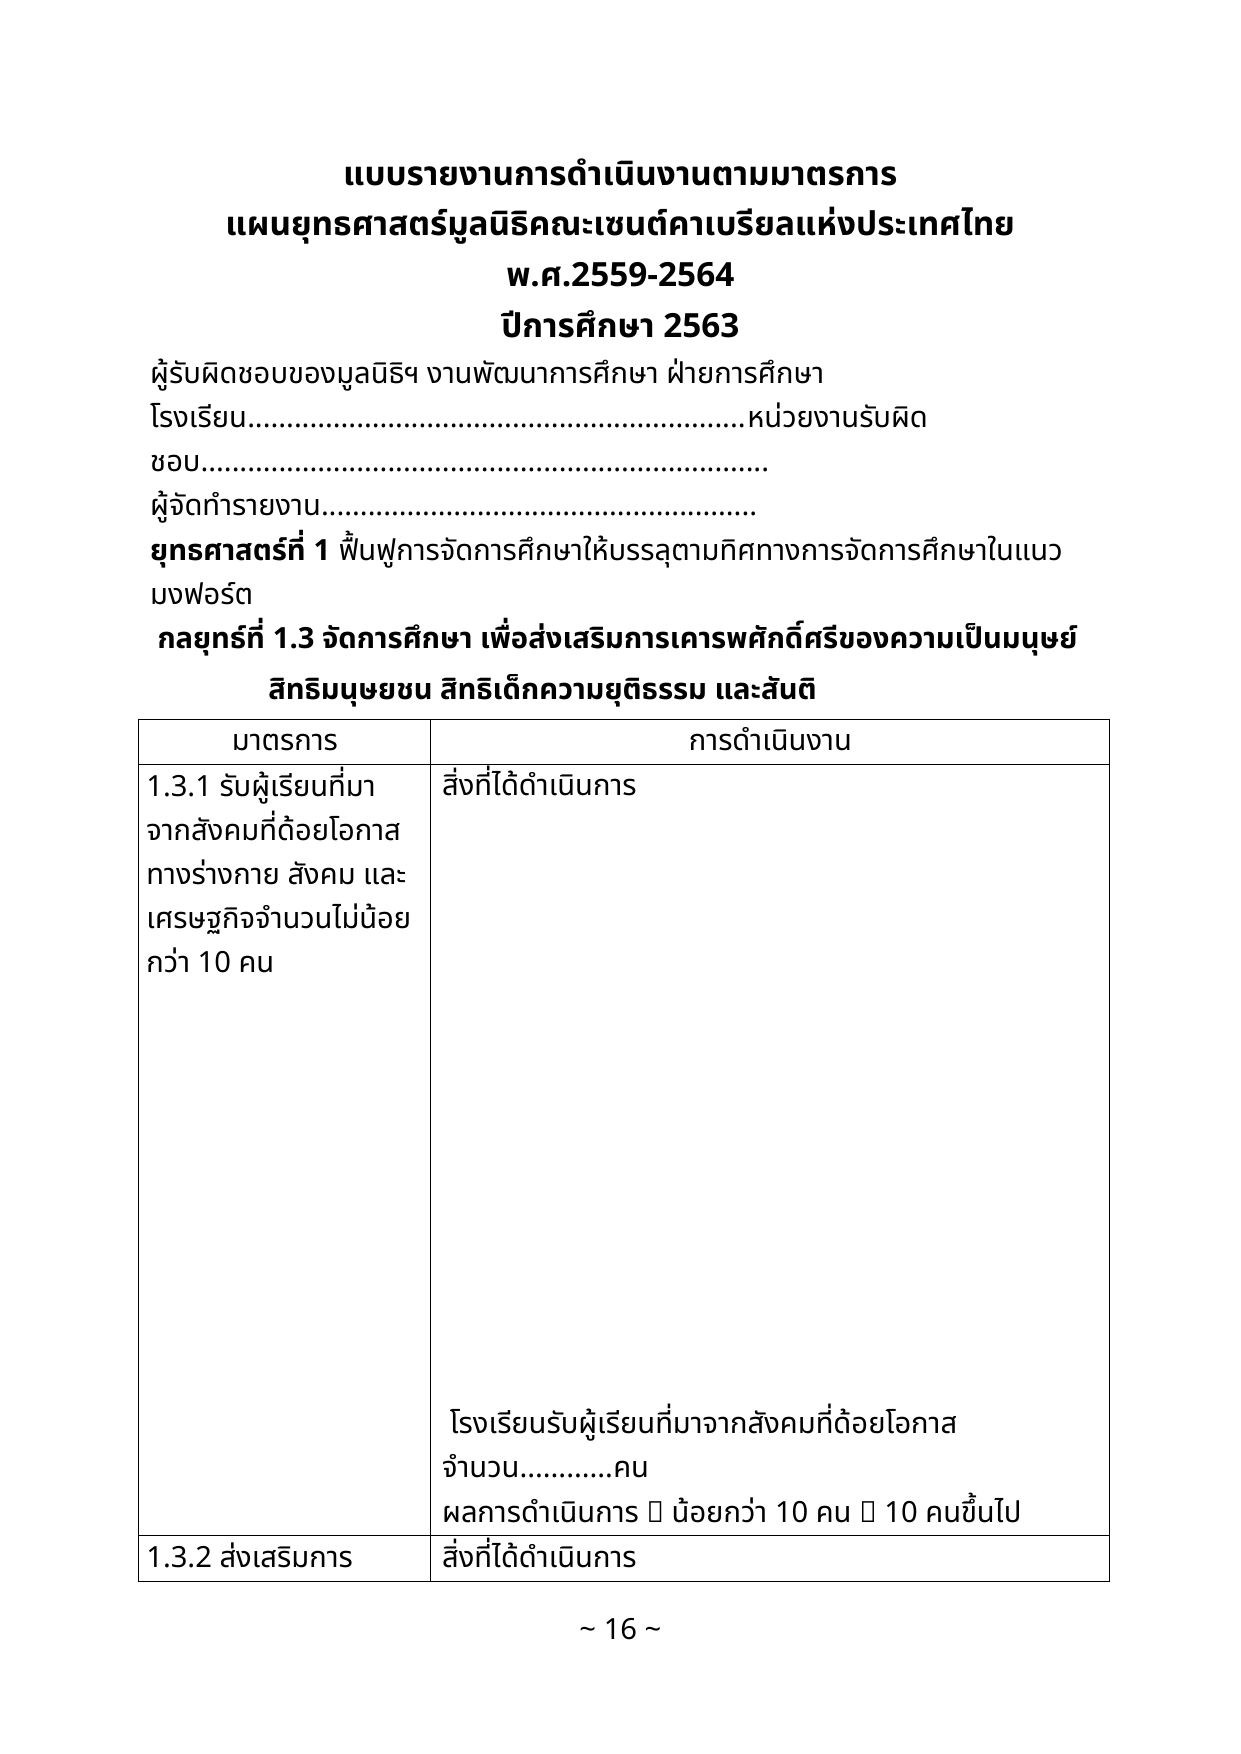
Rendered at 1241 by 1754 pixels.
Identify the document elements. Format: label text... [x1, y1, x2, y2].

text กลยุทธ์ที่ 1.3 จัดการศึกษา เพื่อส่งเสริมการเคารพศักดิ์ศรีของความเป็นมนุษย์สิทธิมนุษยชน สิทธิเด็กความยุติธรรม และสันติ [157, 617, 1090, 712]
text ปีการศึกษา 2563 [150, 301, 1090, 352]
text แบบรายงานการดำเนินงานตามมาตรการ [150, 150, 1090, 200]
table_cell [139, 1536, 430, 1581]
text ผู้จัดทำรายงาน........................................................ [150, 485, 1090, 529]
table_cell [431, 1536, 1109, 1581]
table_header การดำเนินงาน [431, 720, 1109, 764]
text แผนยุทธศาสตร์มูลนิธิคณะเซนต์คาเบรียลแห่งประเทศไทย พ.ศ.2559-2564 [150, 200, 1090, 301]
table_cell 1.3.1 รับผู้เรียนที่มาจากสังคมที่ด้อยโอกาส ทางร่างกาย สังคม และเศรษฐกิจจำนวนไม่น้อยกว่า 10 คน [139, 765, 430, 1535]
text โรงเรียน................................................................หน่วยงานรับผิดชอบ......................................................................... [150, 396, 1090, 485]
table_cell สิ่งที่ได้ดำเนินการ โรงเรียนรับผู้เรียนที่มาจากสังคมที่ด้อยโอกาสจำนวน............คน ผลการดำเนินการ น้อยกว่า 10 คน 10 คนขึ้นไป [431, 765, 1109, 1535]
text ยุทธศาสตร์ที่ 1 ฟื้นฟูการจัดการศึกษาให้บรรลุตามทิศทางการจัดการศึกษาในแนวมงฟอร์ต [150, 529, 1090, 617]
table_header มาตรการ [139, 720, 430, 764]
text ผู้รับผิดชอบของมูลนิธิฯ งานพัฒนาการศึกษา ฝ่ายการศึกษา [150, 352, 1090, 396]
